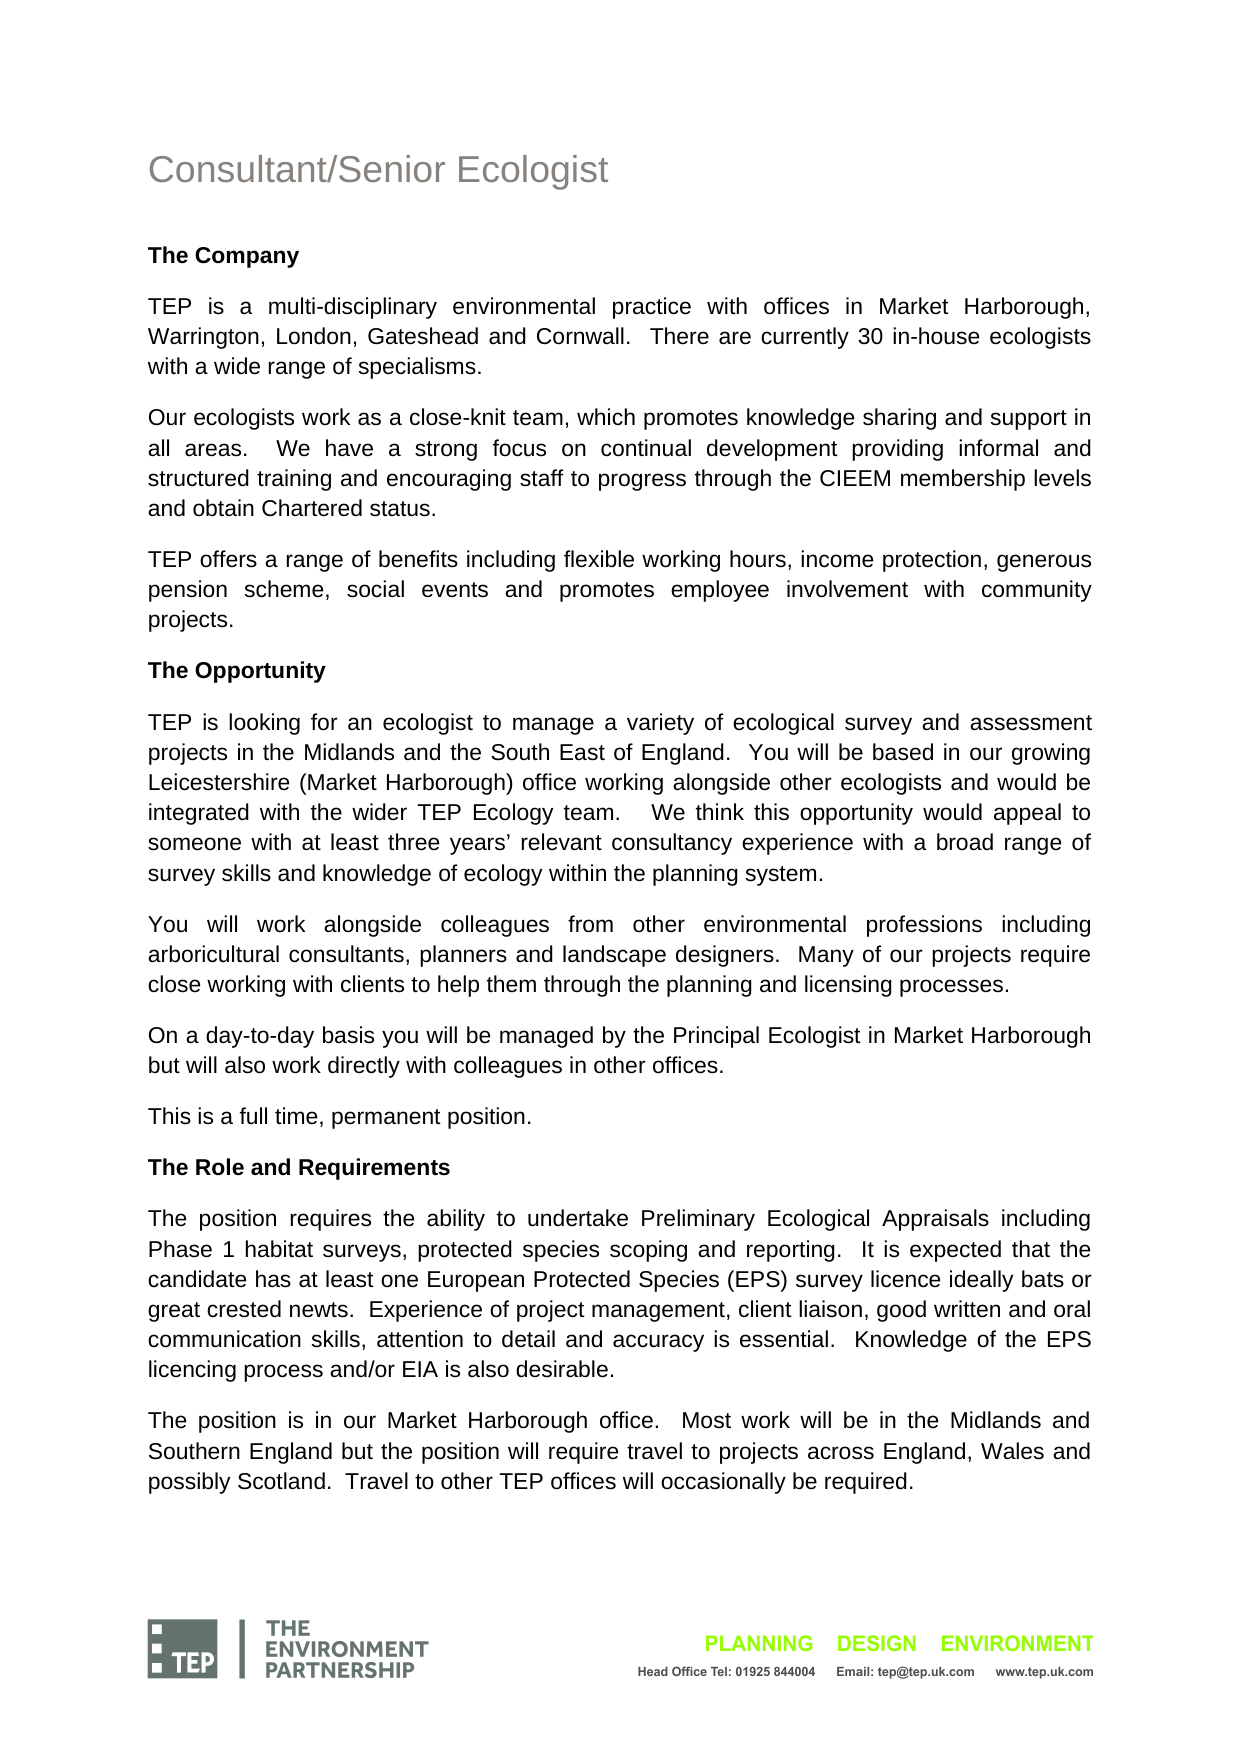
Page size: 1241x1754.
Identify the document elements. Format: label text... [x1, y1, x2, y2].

text The Company [148, 242, 1092, 268]
text This is a full time, permanent position. [148, 1103, 1092, 1130]
text TEP offers a range of benefits including flexible working hours, income protection, generous pension scheme, social events and promotes employee involvement with community projects. [148, 546, 1092, 633]
text The Role and Requirements [148, 1154, 1092, 1181]
text The Opportunity [148, 657, 1092, 684]
text On a day-to-day basis you will be managed by the Principal Ecologist in Market Harborough but will also work directly with colleagues in other offices. [148, 1022, 1092, 1079]
text The position is in our Market Harborough office. Most work will be in the Midlands and Southern England but the position will require travel to projects across England, Wales and possibly Scotland. Travel to other TEP offices will occasionally be required. [148, 1407, 1092, 1494]
text TEP is a multi-disciplinary environmental practice with offices in Market Harborough, Warrington, London, Gateshead and Cornwall. There are currently 30 in-house ecologists with a wide range of specialisms. [148, 293, 1092, 380]
text TEP is looking for an ecologist to manage a variety of ecological survey and assessment projects in the Midlands and the South East of England. You will be based in our growing Leicestershire (Market Harborough) office working alongside other ecologists and would be integrated with the wider TEP Ecology team. We think this opportunity would appeal to someone with at least three years’ relevant consultancy experience with a broad range of survey skills and knowledge of ecology within the planning system. [148, 708, 1092, 886]
text Consultant/Senior Ecologist [148, 148, 1092, 191]
text The position requires the ability to undertake Preliminary Ecological Appraisals including Phase 1 habitat surveys, protected species scoping and reporting. It is expected that the candidate has at least one European Protected Species (EPS) survey licence ideally bats or great crested newts. Experience of project management, client liaison, good written and oral communication skills, attention to detail and accuracy is essential. Knowledge of the EPS licencing process and/or EIA is also desirable. [148, 1205, 1092, 1383]
text You will work alongside colleagues from other environmental professions including arboricultural consultants, planners and landscape designers. Many of our projects require close working with clients to help them through the planning and licensing processes. [148, 911, 1092, 997]
text Our ecologists work as a close-knit team, which promotes knowledge sharing and support in all areas. We have a strong focus on continual development providing informal and structured training and encouraging staff to progress through the CIEEM membership levels and obtain Chartered status. [148, 404, 1092, 521]
picture [147, 1619, 1093, 1679]
